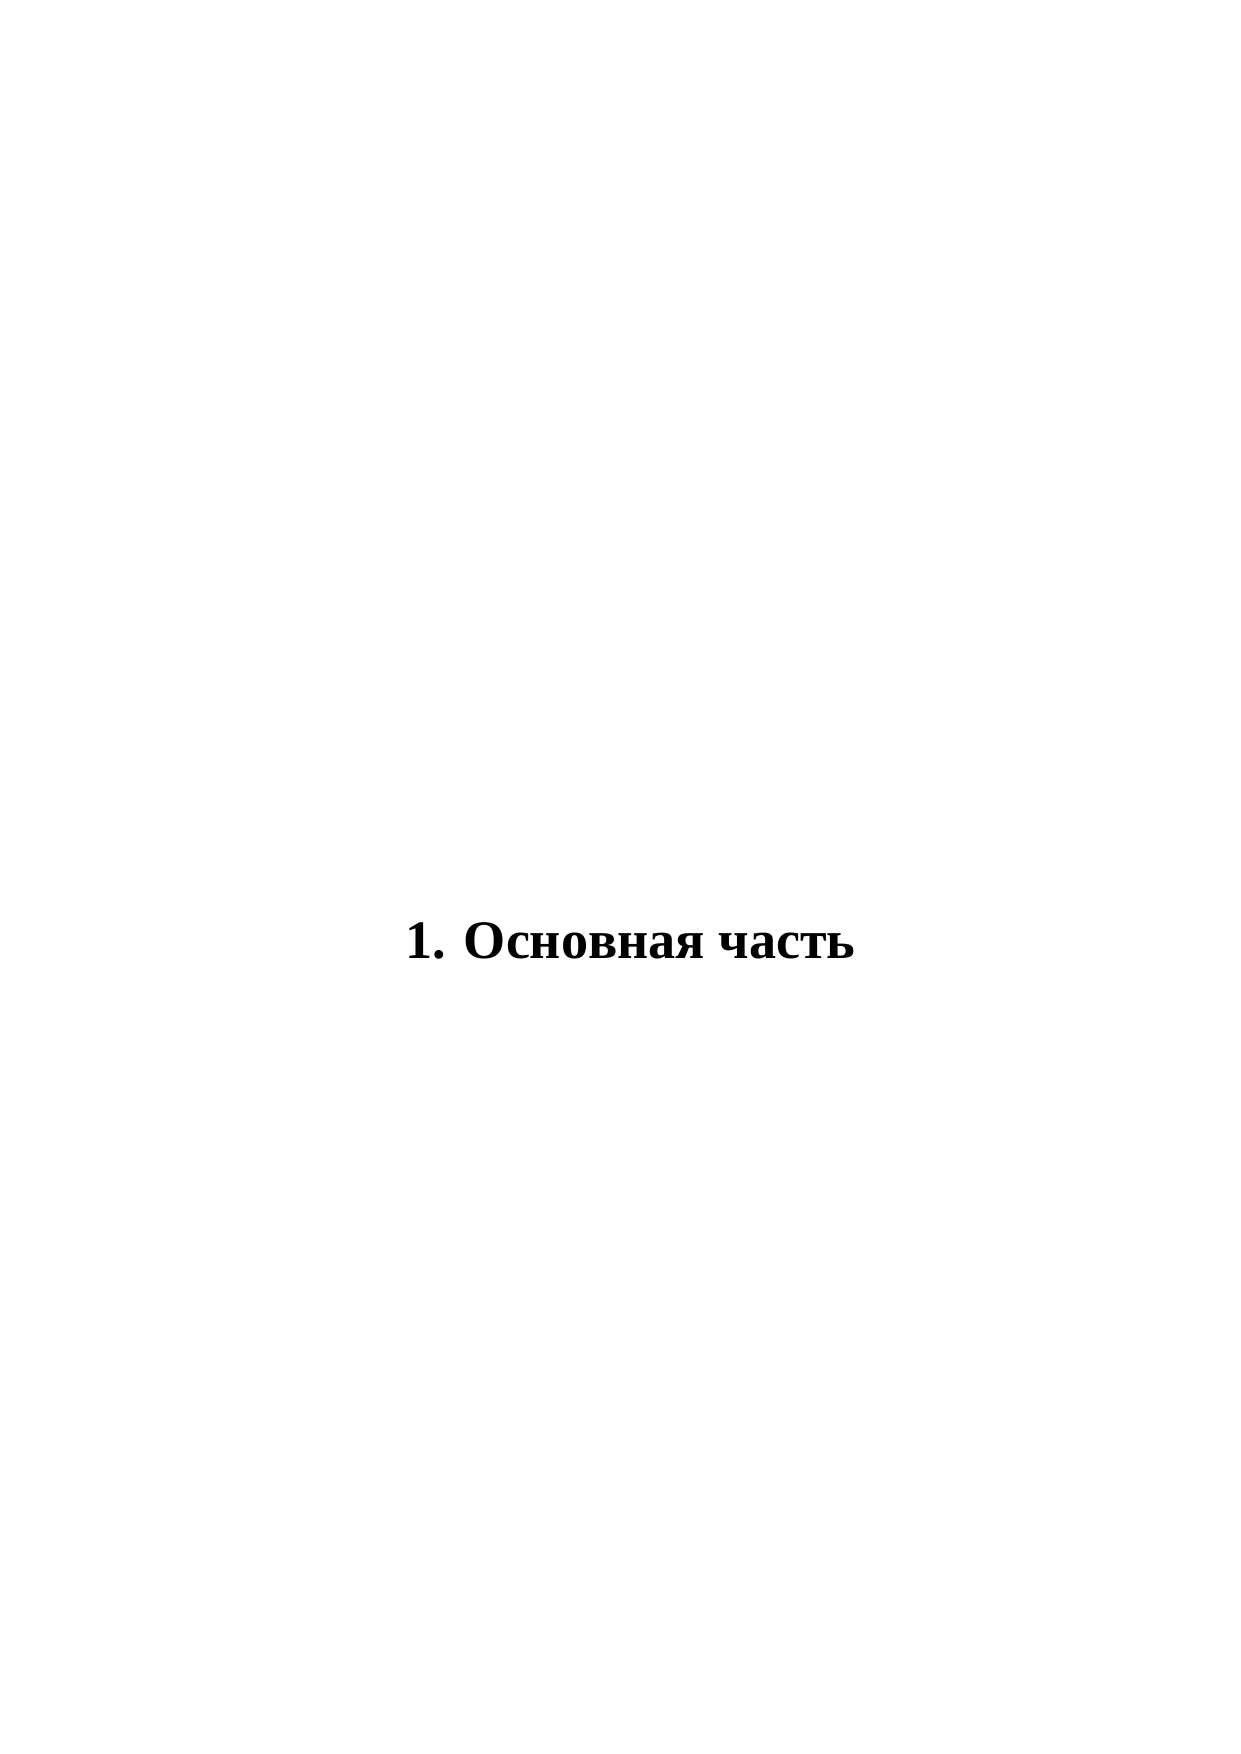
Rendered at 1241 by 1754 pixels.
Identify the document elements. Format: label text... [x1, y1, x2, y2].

list Основная часть [108, 907, 1152, 970]
